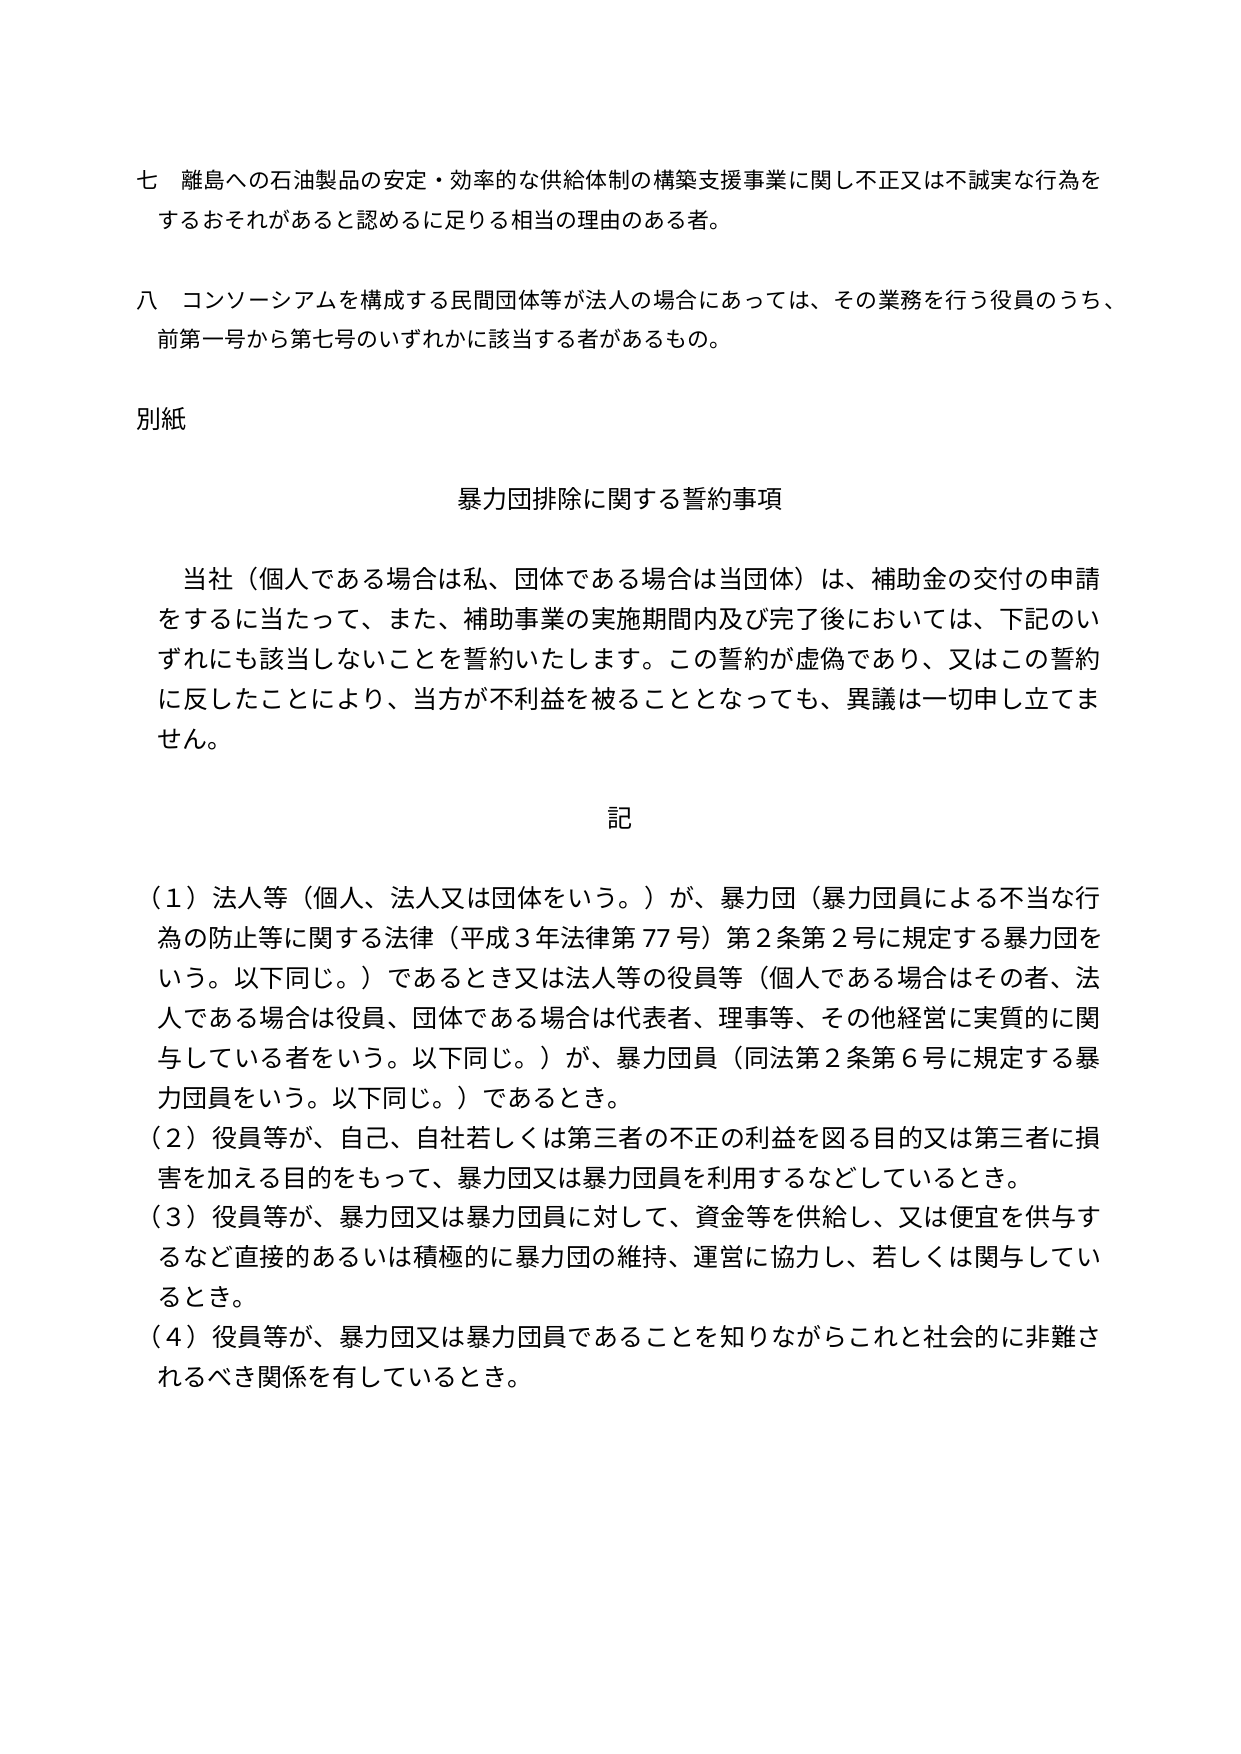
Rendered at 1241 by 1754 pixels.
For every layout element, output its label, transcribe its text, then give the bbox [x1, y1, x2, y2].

text 八 コンソーシアムを構成する民間団体等が法人の場合にあっては、その業務を行う役員のうち、前第一号から第七号のいずれかに該当する者があるもの。 [136, 278, 1104, 358]
text 別紙 [136, 398, 1104, 438]
text 当社（個人である場合は私、団体である場合は当団体）は、補助金の交付の申請をするに当たって、また、補助事業の実施期間内及び完了後においては、下記のいずれにも該当しないことを誓約いたします。この誓約が虚偽であり、又はこの誓約に反したことにより、当方が不利益を被ることとなっても、異議は一切申し立てません。 [158, 558, 1104, 757]
text 七 離島への石油製品の安定・効率的な供給体制の構築支援事業に関し不正又は不誠実な行為をするおそれがあると認めるに足りる相当の理由のある者。 [136, 159, 1104, 239]
text （１）法人等（個人、法人又は団体をいう。）が、暴力団（暴力団員による不当な行為の防止等に関する法律（平成３年法律第77号）第２条第２号に規定する暴力団をいう。以下同じ。）であるとき又は法人等の役員等（個人である場合はその者、法人である場合は役員、団体である場合は代表者、理事等、その他経営に実質的に関与している者をいう。以下同じ。）が、暴力団員（同法第２条第６号に規定する暴力団員をいう。以下同じ。）であるとき。 [136, 877, 1104, 1116]
text 記 [136, 797, 1104, 837]
text 暴力団排除に関する誓約事項 [136, 478, 1104, 518]
text （３）役員等が、暴力団又は暴力団員に対して、資金等を供給し、又は便宜を供与するなど直接的あるいは積極的に暴力団の維持、運営に協力し、若しくは関与しているとき。 [136, 1196, 1104, 1316]
text （２）役員等が、自己、自社若しくは第三者の不正の利益を図る目的又は第三者に損害を加える目的をもって、暴力団又は暴力団員を利用するなどしているとき。 [136, 1116, 1104, 1196]
text （４）役員等が、暴力団又は暴力団員であることを知りながらこれと社会的に非難されるべき関係を有しているとき。 [136, 1316, 1104, 1396]
